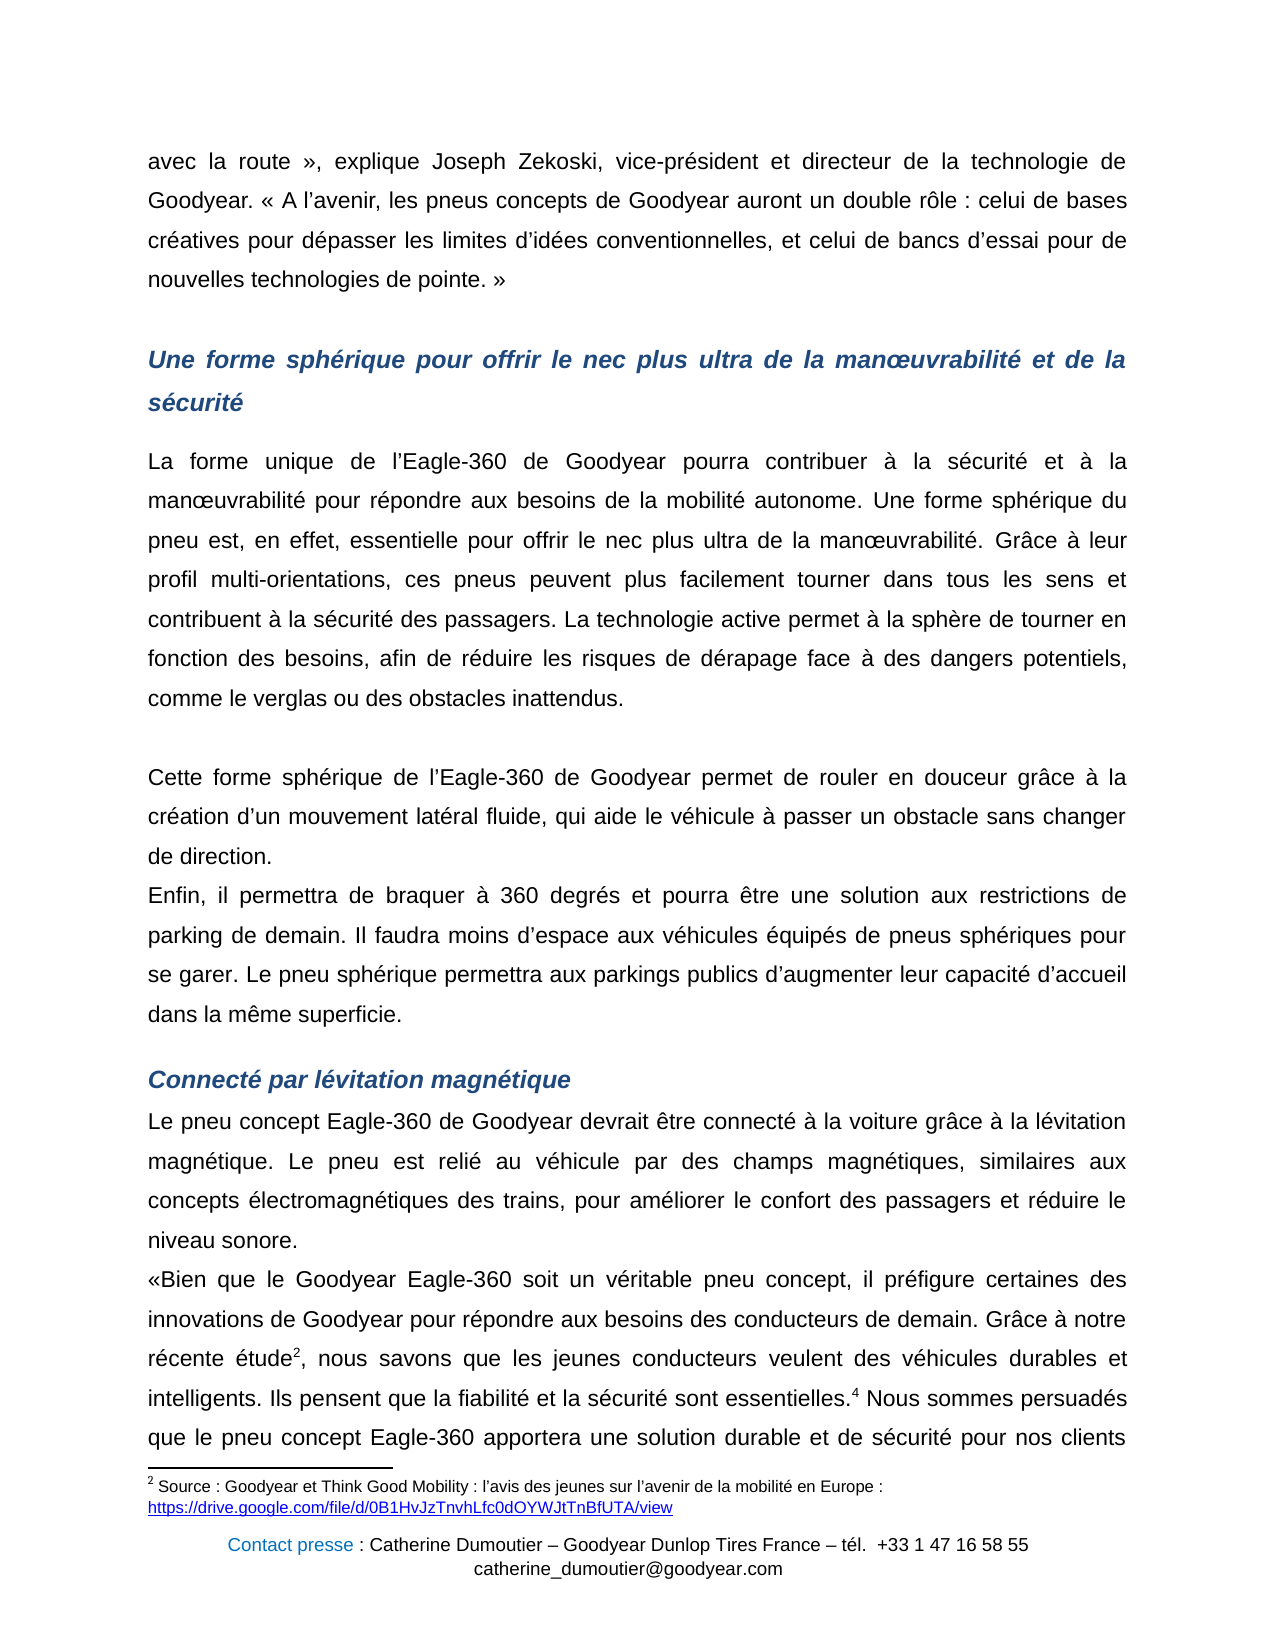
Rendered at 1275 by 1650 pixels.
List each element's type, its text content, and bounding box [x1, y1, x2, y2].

text Le pneu concept Eagle-360 de Goodyear devrait être connecté à la voiture grâce à la lévitation magnétique. Le pneu est relié au véhicule par des champs magnétiques, similaires aux concepts électromagnétiques des trains, pour améliorer le confort des passagers et réduire le niveau sonore. [148, 1108, 1127, 1253]
text Connecté par lévitation magnétique [148, 1065, 1127, 1094]
text Cette forme sphérique de l’Eagle-360 de Goodyear permet de rouler en douceur grâce à la création d’un mouvement latéral fluide, qui aide le véhicule à passer un obstacle sans changer de direction. [148, 764, 1127, 869]
text Une forme sphérique pour offrir le nec plus ultra de la manœuvrabilité et de la sécurité [148, 345, 1127, 417]
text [148, 1266, 1127, 1450]
text Enfin, il permettra de braquer à 360 degrés et pourra être une solution aux restrictions de parking de demain. Il faudra moins d’espace aux véhicules équipés de pneus sphériques pour se garer. Le pneu sphérique permettra aux parkings publics d’augmenter leur capacité d’accueil dans la même superficie. [148, 882, 1127, 1027]
text La forme unique de l’Eagle-360 de Goodyear pourra contribuer à la sécurité et à la manœuvrabilité pour répondre aux besoins de la mobilité autonome. Une forme sphérique du pneu est, en effet, essentielle pour offrir le nec plus ultra de la manœuvrabilité. Grâce à leur profil multi-orientations, ces pneus peuvent plus facilement tourner dans tous les sens et contribuent à la sécurité des passagers. La technologie active permet à la sphère de tourner en fonction des besoins, afin de réduire les risques de dérapage face à des dangers potentiels, comme le verglas ou des obstacles inattendus. [148, 448, 1127, 711]
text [148, 148, 1127, 292]
